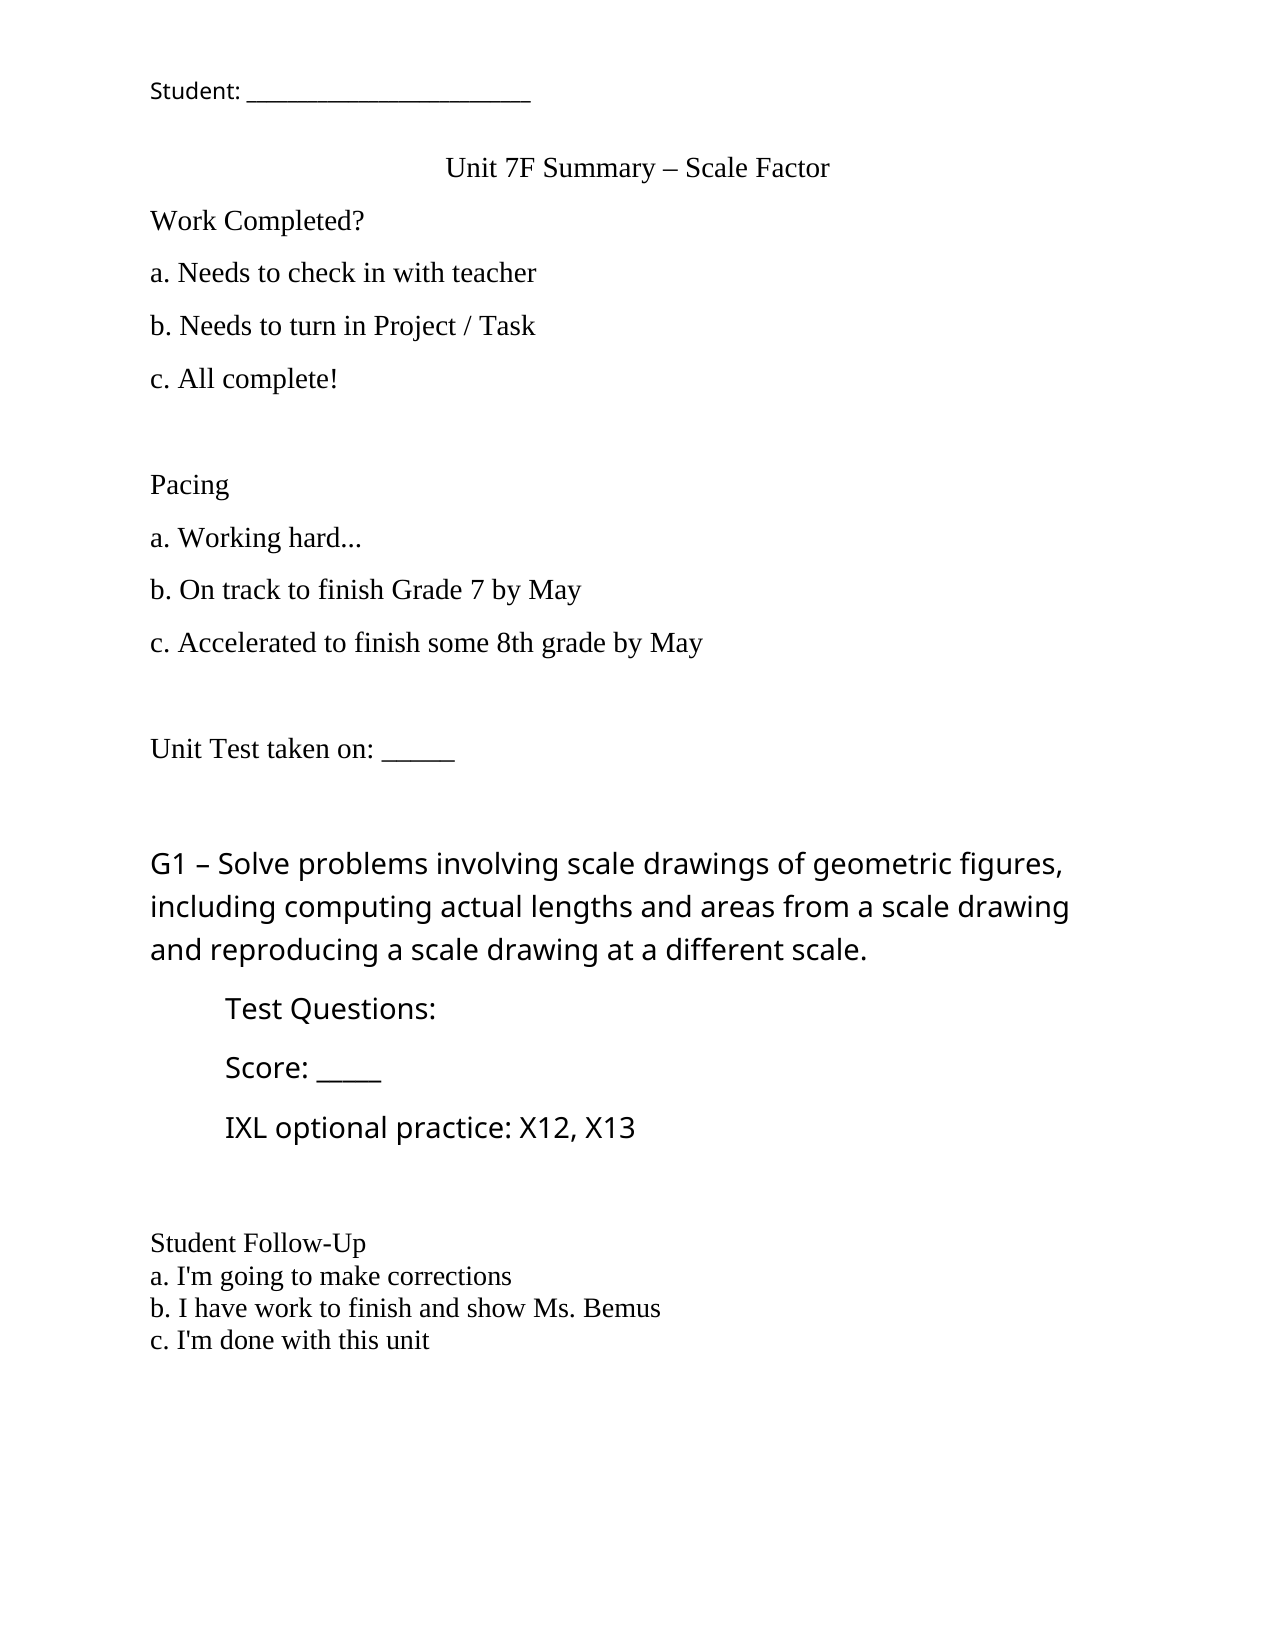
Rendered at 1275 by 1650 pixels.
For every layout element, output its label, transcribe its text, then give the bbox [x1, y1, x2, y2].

text Work Completed? [150, 203, 1125, 236]
text c. All complete! [150, 361, 1125, 395]
text a. Needs to check in with teacher [150, 256, 1125, 289]
text Student Follow-Up [150, 1226, 1125, 1259]
text Test Questions: [150, 988, 1125, 1028]
text Unit Test taken on: _____ [150, 731, 1125, 764]
text IXL optional practice: X12, X13 [150, 1107, 1125, 1147]
text Pacing [150, 467, 1125, 500]
text Unit 7F Summary – Scale Factor [150, 150, 1125, 183]
text b. I have work to finish and show Ms. Bemus [150, 1291, 1125, 1323]
text a. I'm going to make corrections [150, 1259, 1125, 1291]
text b. On track to finish Grade 7 by May [150, 572, 1125, 606]
text c. I'm done with this unit [150, 1323, 1125, 1356]
text Score: _____ [225, 1048, 1125, 1087]
text a. Working hard... [150, 520, 1125, 553]
text c. Accelerated to finish some 8th grade by May [150, 625, 1125, 659]
text G1 – Solve problems involving scale drawings of geometric figures, including computing actual lengths and areas from a scale drawing and reproducing a scale drawing at a different scale. [150, 843, 1125, 968]
text b. Needs to turn in Project / Task [150, 308, 1125, 342]
